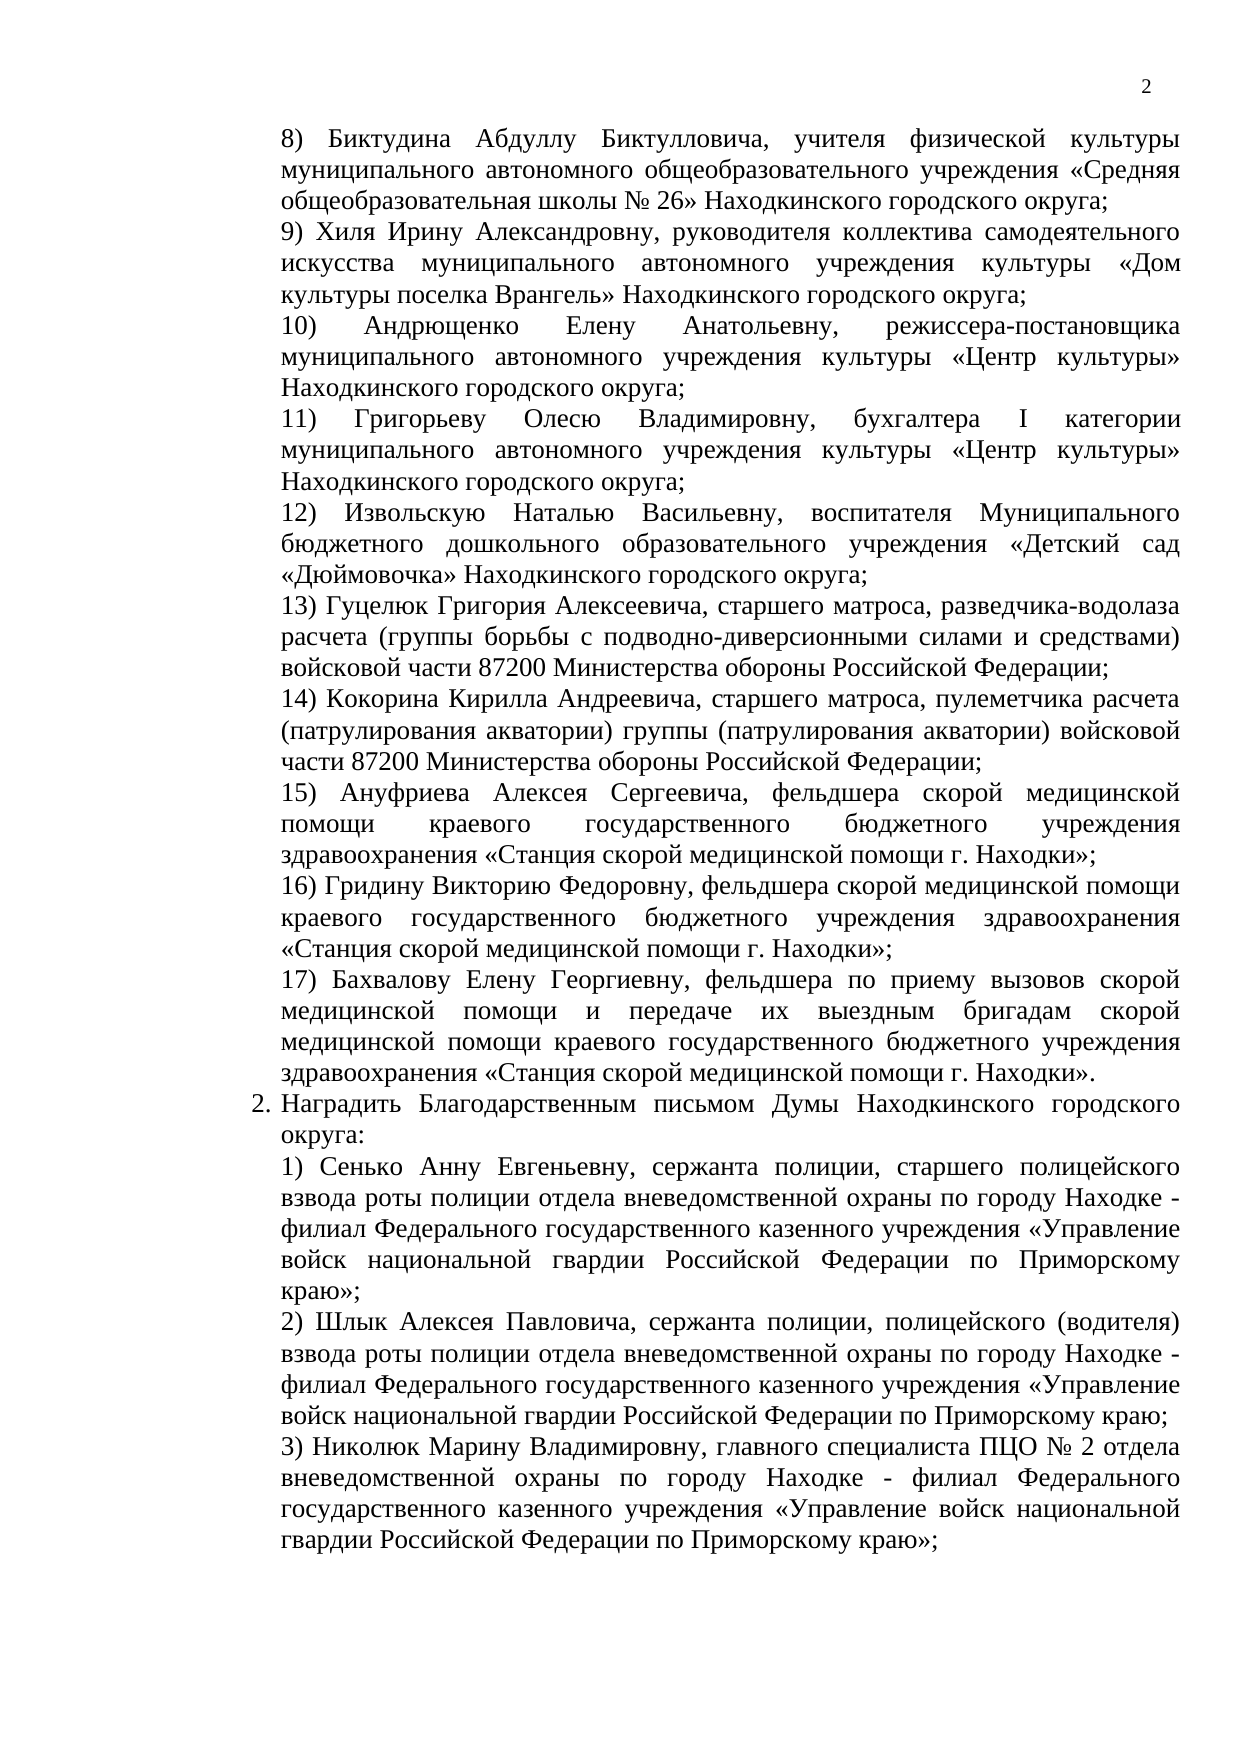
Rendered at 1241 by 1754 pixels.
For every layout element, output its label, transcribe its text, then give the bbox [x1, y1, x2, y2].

list Наградить Благодарственным письмом Думы Находкинского городского округа: [251, 1087, 1181, 1150]
text 15) Ануфриева Алексея Сергеевича, фельдшера скорой медицинской помощи краевого государственного бюджетного учреждения здравоохранения «Станция скорой медицинской помощи г. Находки»; [281, 776, 1181, 869]
text 14) Кокорина Кирилла Андреевича, старшего матроса, пулеметчика расчета (патрулирования акватории) группы (патрулирования акватории) войсковой части 87200 Министерства обороны Российской Федерации; [281, 683, 1181, 776]
text 17) Бахвалову Елену Георгиевну, фельдшера по приему вызовов скорой медицинской помощи и передаче их выездным бригадам скорой медицинской помощи краевого государственного бюджетного учреждения здравоохранения «Станция скорой медицинской помощи г. Находки». [281, 963, 1181, 1087]
text 3) Николюк Марину Владимировну, главного специалиста ПЦО № 2 отдела вневедомственной охраны по городу Находке - филиал Федерального государственного казенного учреждения «Управление войск национальной гвардии Российской Федерации по Приморскому краю»; [281, 1430, 1181, 1555]
text 1) Сенько Анну Евгеньевну, сержанта полиции, старшего полицейского взвода роты полиции отдела вневедомственной охраны по городу Находке - филиал Федерального государственного казенного учреждения «Управление войск национальной гвардии Российской Федерации по Приморскому краю»; [281, 1150, 1181, 1306]
text 8) Биктудина Абдуллу Биктулловича, учителя физической культуры муниципального автономного общеобразовательного учреждения «Средняя общеобразовательная школы № 26» Находкинского городского округа; [281, 122, 1181, 215]
text 2) Шлык Алексея Павловича, сержанта полиции, полицейского (водителя) взвода роты полиции отдела вневедомственной охраны по городу Находке - филиал Федерального государственного казенного учреждения «Управление войск национальной гвардии Российской Федерации по Приморскому краю; [281, 1306, 1181, 1430]
text 13) Гуцелюк Григория Алексеевича, старшего матроса, разведчика-водолаза расчета (группы борьбы с подводно-диверсионными силами и средствами) войсковой части 87200 Министерства обороны Российской Федерации; [281, 589, 1181, 683]
text 10) Андрющенко Елену Анатольевну, режиссера-постановщика муниципального автономного учреждения культуры «Центр культуры» Находкинского городского округа; [281, 309, 1181, 402]
text 9) Хиля Ирину Александровну, руководителя коллектива самодеятельного искусства муниципального автономного учреждения культуры «Дом культуры поселка Врангель» Находкинского городского округа; [281, 215, 1181, 309]
text 16) Гридину Викторию Федоровну, фельдшера скорой медицинской помощи краевого государственного бюджетного учреждения здравоохранения «Станция скорой медицинской помощи г. Находки»; [281, 869, 1181, 963]
text 11) Григорьеву Олесю Владимировну, бухгалтера I категории муниципального автономного учреждения культуры «Центр культуры» Находкинского городского округа; [281, 402, 1181, 496]
text 12) Извольскую Наталью Васильевну, воспитателя Муниципального бюджетного дошкольного образовательного учреждения «Детский сад «Дюймовочка» Находкинского городского округа; [281, 496, 1181, 589]
